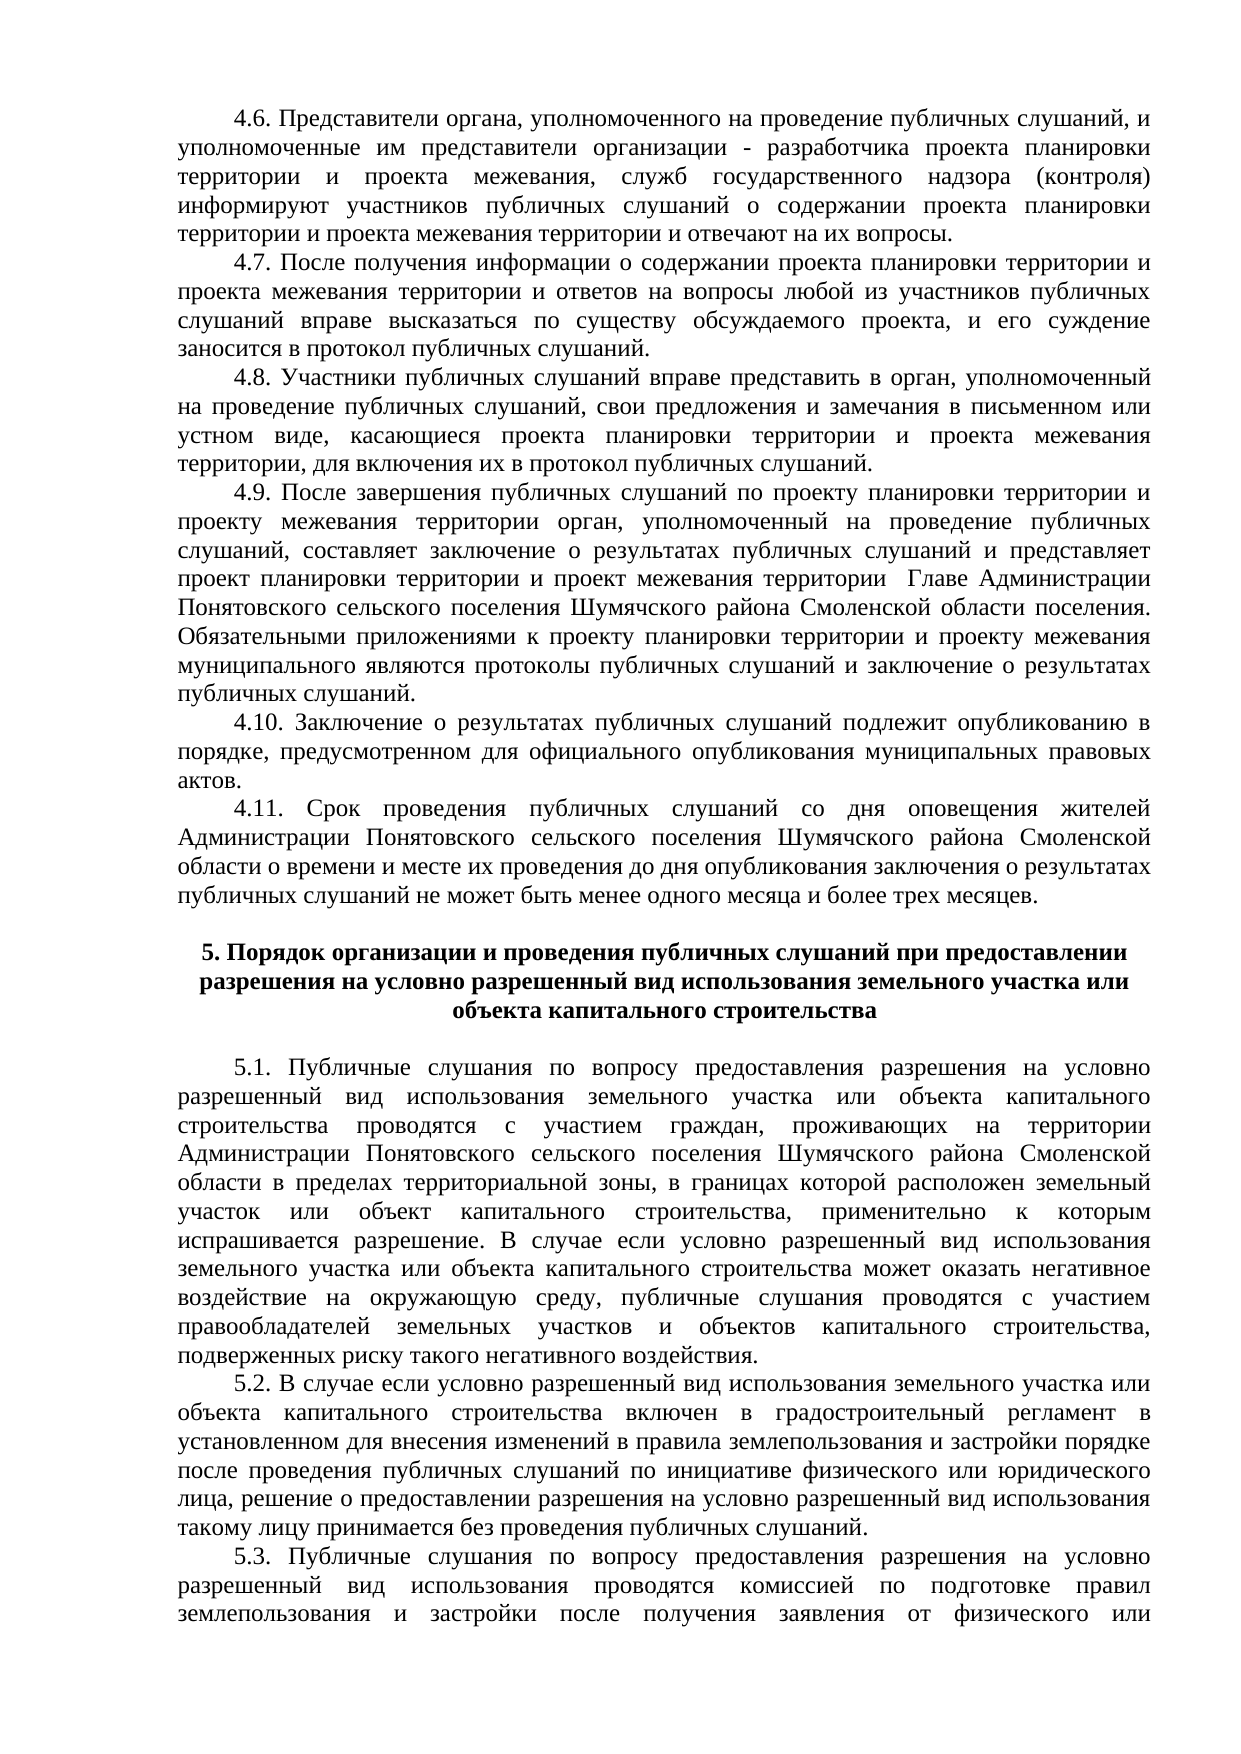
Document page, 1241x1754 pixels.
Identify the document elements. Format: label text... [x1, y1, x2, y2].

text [177, 1541, 1152, 1627]
text 4.6. Представители органа, уполномоченного на проведение публичных слушаний, и уполномоченные им представители организации - разработчика проекта планировки территории и проекта межевания, служб государственного надзора (контроля) информируют участников публичных слушаний о содержании проекта планировки территории и проекта межевания территории и отвечают на их вопросы. [177, 103, 1152, 247]
text 4.8. Участники публичных слушаний вправе представить в орган, уполномоченный на проведение публичных слушаний, свои предложения и замечания в письменном или устном виде, касающиеся проекта планировки территории и проекта межевания территории, для включения их в протокол публичных слушаний. [177, 362, 1152, 477]
text 4.7. После получения информации о содержании проекта планировки территории и проекта межевания территории и ответов на вопросы любой из участников публичных слушаний вправе высказаться по существу обсуждаемого проекта, и его суждение заносится в протокол публичных слушаний. [177, 247, 1152, 362]
text 5.2. В случае если условно разрешенный вид использования земельного участка или объекта капитального строительства включен в градостроительный регламент в установленном для внесения изменений в правила землепользования и застройки порядке после проведения публичных слушаний по инициативе физического или юридического лица, решение о предоставлении разрешения на условно разрешенный вид использования такому лицу принимается без проведения публичных слушаний. [177, 1368, 1152, 1541]
text 5.1. Публичные слушания по вопросу предоставления разрешения на условно разрешенный вид использования земельного участка или объекта капитального строительства проводятся с участием граждан, проживающих на территории Администрации Понятовского сельского поселения Шумячского района Смоленской области в пределах территориальной зоны, в границах которой расположен земельный участок или объект капитального строительства, применительно к которым испрашивается разрешение. В случае если условно разрешенный вид использования земельного участка или объекта капитального строительства может оказать негативное воздействие на окружающую среду, публичные слушания проводятся с участием правообладателей земельных участков и объектов капитального строительства, подверженных риску такого негативного воздействия. [177, 1052, 1152, 1368]
text 4.9. После завершения публичных слушаний по проекту планировки территории и проекту межевания территории орган, уполномоченный на проведение публичных слушаний, составляет заключение о результатах публичных слушаний и представляет проект планировки территории и проект межевания территории Главе Администрации Понятовского сельского поселения Шумячского района Смоленской области поселения. Обязательными приложениями к проекту планировки территории и проекту межевания муниципального являются протоколы публичных слушаний и заключение о результатах публичных слушаний. [177, 477, 1152, 707]
text 4.10. Заключение о результатах публичных слушаний подлежит опубликованию в порядке, предусмотренном для официального опубликования муниципальных правовых актов. [177, 707, 1152, 793]
text 5. Порядок организации и проведения публичных слушаний при предоставлении разрешения на условно разрешенный вид использования земельного участка или объекта капитального строительства [177, 937, 1152, 1023]
text 4.11. Срок проведения публичных слушаний со дня оповещения жителей Администрации Понятовского сельского поселения Шумячского района Смоленской области о времени и месте их проведения до дня опубликования заключения о результатах публичных слушаний не может быть менее одного месяца и более трех месяцев. [177, 793, 1152, 908]
